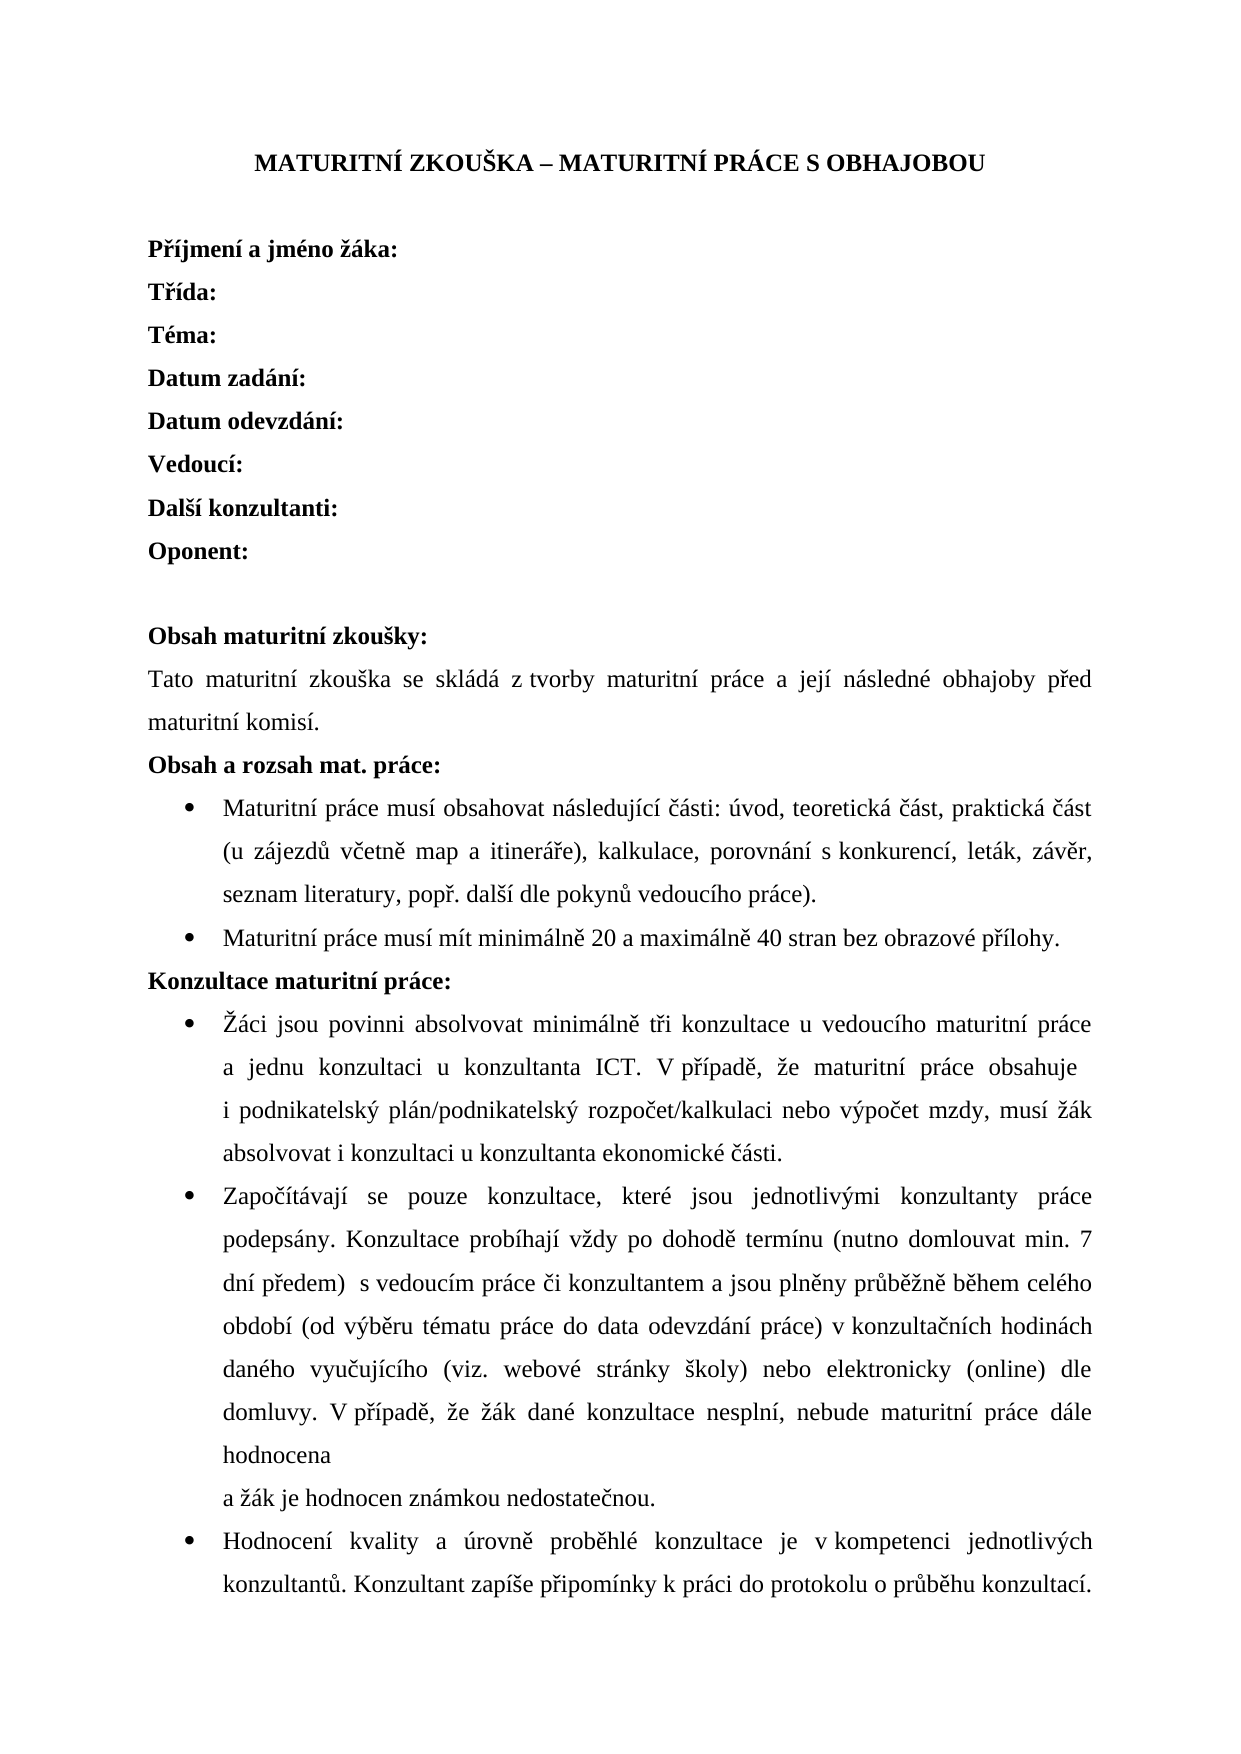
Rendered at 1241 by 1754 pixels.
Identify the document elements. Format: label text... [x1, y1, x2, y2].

text Další konzultanti: [148, 493, 1093, 521]
text MATURITNÍ ZKOUŠKA – MATURITNÍ PRÁCE S OBHAJOBOU [148, 148, 1093, 176]
text Konzultace maturitní práce: [148, 966, 1093, 994]
text Datum odevzdání: [148, 406, 1093, 435]
list Započítávají se pouze konzultace, které jsou jednotlivými konzultanty práce podepsány. Konzultace probíhají vždy po dohodě termínu (nutno domlouvat min. 7 dní předem) s vedoucím práce či konzultantem a jsou plněny průběžně během celého období (od výběru tématu práce do data odevzdání práce) v konzultačních hodinách daného vyučujícího (viz. webové stránky školy) nebo elektronicky (online) dle domluvy. V případě, že žák dané konzultace nesplní, nebude maturitní práce dále hodnocena a žák je hodnocen známkou nedostatečnou. [185, 1181, 1093, 1512]
list Žáci jsou povinni absolvovat minimálně tři konzultace u vedoucího maturitní práce a jednu konzultaci u konzultanta ICT. V případě, že maturitní práce obsahuje i podnikatelský plán/podnikatelský rozpočet/kalkulaci nebo výpočet mzdy, musí žák absolvovat i konzultaci u konzultanta ekonomické části. [185, 1009, 1093, 1167]
text Třída: [148, 277, 1093, 306]
text Obsah a rozsah mat. práce: [148, 750, 1093, 779]
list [185, 1526, 1093, 1598]
text Tato maturitní zkouška se skládá z tvorby maturitní práce a její následné obhajoby před maturitní komisí. [148, 664, 1093, 736]
text Příjmení a jméno žáka: [148, 234, 1093, 263]
list Maturitní práce musí obsahovat následující části: úvod, teoretická část, praktická část (u zájezdů včetně map a itineráře), kalkulace, porovnání s konkurencí, leták, závěr, seznam literatury, popř. další dle pokynů vedoucího práce). [185, 793, 1093, 908]
text Datum zadání: [148, 363, 1093, 392]
text Oponent: [148, 536, 1093, 564]
text Vedoucí: [148, 449, 1093, 478]
list Maturitní práce musí mít minimálně 20 a maximálně 40 stran bez obrazové přílohy. [185, 923, 1093, 951]
text Obsah maturitní zkoušky: [148, 621, 1093, 649]
text Téma: [148, 320, 1093, 349]
